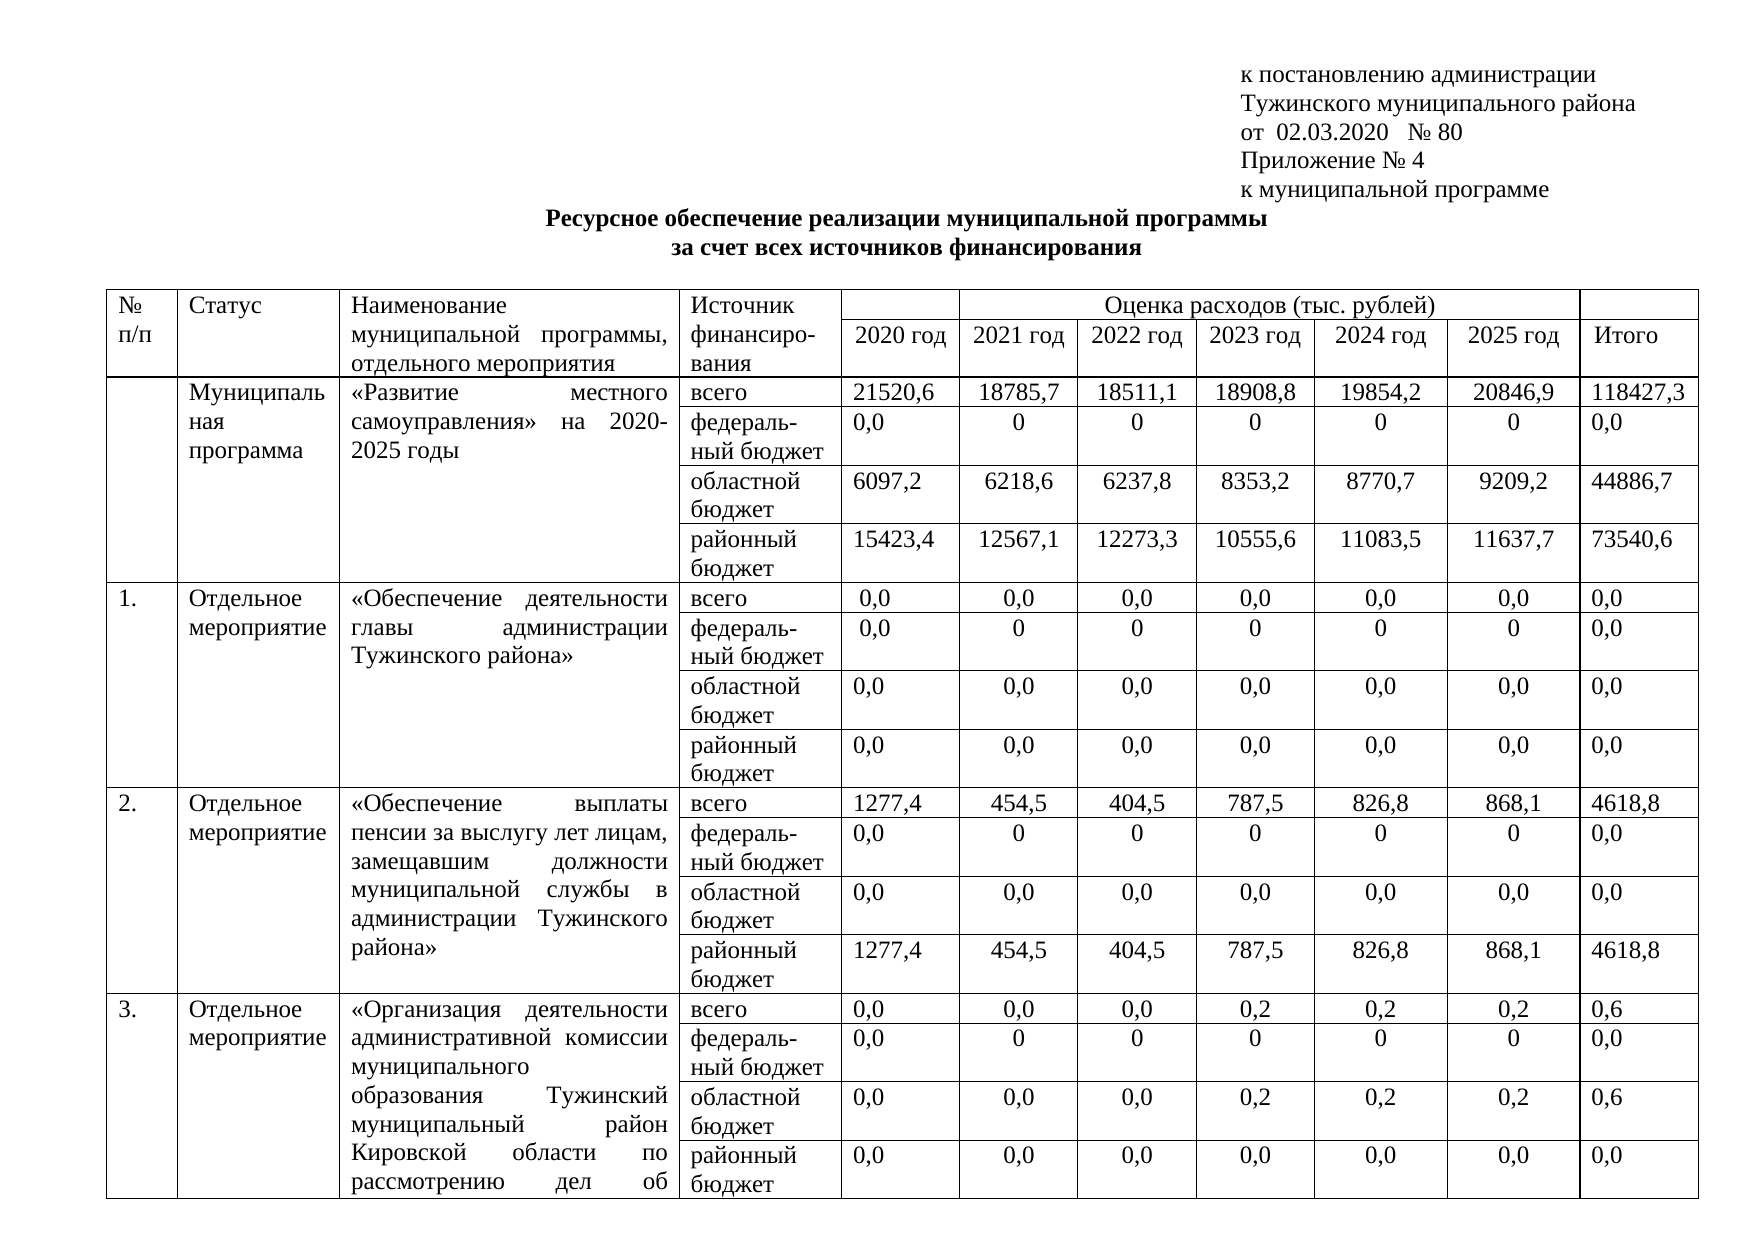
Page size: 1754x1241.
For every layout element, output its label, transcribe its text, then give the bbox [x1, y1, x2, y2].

table_cell 0,6 [1581, 1082, 1698, 1139]
table_cell 0,0 [960, 730, 1077, 787]
table_cell 0,0 [1315, 1141, 1447, 1198]
table_cell 0 [1197, 1024, 1314, 1081]
table_cell 0 [1197, 818, 1314, 876]
table_cell 0,0 [1197, 730, 1314, 787]
table_header [842, 290, 959, 319]
table_cell районный бюджет [680, 935, 841, 993]
table_cell 0,0 [1315, 583, 1447, 612]
table_cell федераль-ный бюджет [680, 613, 841, 670]
table_cell 0,0 [842, 407, 959, 465]
table_cell 0 [1448, 613, 1579, 670]
table_header Источник финансиро-вания [680, 290, 841, 376]
table_cell 0,2 [1197, 994, 1314, 1022]
table_cell «Развитие местного самоуправления» на 2020-2025 годы [340, 378, 679, 582]
table_cell 12273,3 [1078, 524, 1196, 582]
table_cell [107, 378, 177, 582]
table_cell 787,5 [1197, 788, 1314, 817]
table_cell 0,0 [1315, 730, 1447, 787]
table_cell 8770,7 [1315, 466, 1447, 523]
table_cell 2021 год [960, 320, 1077, 376]
table_cell 11083,5 [1315, 524, 1447, 582]
table_cell 0,0 [960, 877, 1077, 934]
table_cell 0,0 [960, 1082, 1077, 1139]
text от 02.03.2020 № 80 [1240, 117, 1695, 145]
table_cell 12567,1 [960, 524, 1077, 582]
table_cell 0,0 [1078, 994, 1196, 1022]
table_cell 0,0 [1197, 1141, 1314, 1198]
table_cell всего [680, 994, 841, 1022]
table_cell 0 [1078, 407, 1196, 465]
table_header Оценка расходов (тыс. рублей) [960, 290, 1579, 319]
table_cell 2024 год [1315, 320, 1447, 376]
table_cell 826,8 [1315, 788, 1447, 817]
table_cell 0 [1078, 818, 1196, 876]
table_cell 454,5 [960, 935, 1077, 993]
table_cell 0,0 [1448, 730, 1579, 787]
table_cell 0,0 [1581, 1141, 1698, 1198]
table_cell 6237,8 [1078, 466, 1196, 523]
table_cell 9209,2 [1448, 466, 1579, 523]
table_cell 0 [1448, 818, 1579, 876]
table_cell федераль-ный бюджет [680, 407, 841, 465]
text к муниципальной программе [1240, 174, 1695, 203]
table_cell 0,0 [1315, 671, 1447, 729]
table_cell 0,0 [842, 730, 959, 787]
table_cell 0 [1315, 407, 1447, 465]
table_cell федераль-ный бюджет [680, 818, 841, 876]
table_cell 0,2 [1448, 994, 1579, 1022]
table_cell 6097,2 [842, 466, 959, 523]
table_cell 0,0 [1078, 583, 1196, 612]
table_cell 6218,6 [960, 466, 1077, 523]
table_cell 868,1 [1448, 788, 1579, 817]
table_cell 0,0 [842, 994, 959, 1022]
table_cell 0 [1078, 1024, 1196, 1081]
text Приложение № 4 [1240, 145, 1695, 174]
table_cell 0,0 [1448, 671, 1579, 729]
table_cell 0,0 [1448, 877, 1579, 934]
table_cell 0 [960, 613, 1077, 670]
table_cell 18785,7 [960, 378, 1077, 406]
table_cell Отдельное мероприятие [178, 583, 339, 787]
table_cell 0,0 [1078, 877, 1196, 934]
table_cell областной бюджет [680, 1082, 841, 1139]
table_cell Муниципальная программа [178, 378, 339, 582]
table_cell областной бюджет [680, 671, 841, 729]
table_cell 0,2 [1197, 1082, 1314, 1139]
table_cell 2020 год [842, 320, 959, 376]
table_cell 19854,2 [1315, 378, 1447, 406]
table_cell 0,0 [1197, 583, 1314, 612]
table_cell 0,0 [1448, 583, 1579, 612]
table_cell 2025 год [1448, 320, 1579, 376]
table_cell Отдельное мероприятие [178, 994, 339, 1198]
table_cell 0 [1448, 407, 1579, 465]
table_cell 0,0 [1315, 877, 1447, 934]
table_cell 0,0 [1078, 1082, 1196, 1139]
table_cell 0 [960, 407, 1077, 465]
table_cell районный бюджет [680, 524, 841, 582]
table_cell Отдельное мероприятие [178, 788, 339, 993]
table_cell 0,0 [842, 818, 959, 876]
table_cell 0,0 [842, 613, 959, 670]
table_cell 0,2 [1315, 1082, 1447, 1139]
table_cell 2. [107, 788, 177, 993]
table_header № п/п [107, 290, 177, 376]
table_cell 454,5 [960, 788, 1077, 817]
table_cell 3. [107, 994, 177, 1198]
table_cell областной бюджет [680, 466, 841, 523]
table_cell Итого [1581, 320, 1698, 376]
table_header Наименование муниципальной программы, отдельного мероприятия [340, 290, 679, 376]
table_cell 0,0 [960, 994, 1077, 1022]
table_cell 0,0 [842, 1141, 959, 1198]
table_cell всего [680, 378, 841, 406]
table_cell 0,0 [1078, 671, 1196, 729]
table_cell 0 [1315, 1024, 1447, 1081]
table_cell 0 [960, 818, 1077, 876]
table_cell 0,0 [1581, 613, 1698, 670]
table_cell 0,0 [1448, 1141, 1579, 1198]
table_cell 4618,8 [1581, 935, 1698, 993]
table_cell 0 [1078, 613, 1196, 670]
table_cell 0,0 [1197, 671, 1314, 729]
table_cell 0,0 [1078, 1141, 1196, 1198]
table_cell 0,0 [842, 1024, 959, 1081]
table_cell 11637,7 [1448, 524, 1579, 582]
table_cell 787,5 [1197, 935, 1314, 993]
table_cell 2022 год [1078, 320, 1196, 376]
table_cell 404,5 [1078, 935, 1196, 993]
table_cell 0 [1197, 407, 1314, 465]
table_cell 0,0 [960, 671, 1077, 729]
table_cell 0,0 [960, 583, 1077, 612]
table_cell всего [680, 788, 841, 817]
table_cell 868,1 [1448, 935, 1579, 993]
table_cell 118427,3 [1581, 378, 1698, 406]
table_cell «Обеспечение деятельности главы администрации Тужинского района» [340, 583, 679, 787]
table_cell 0,2 [1448, 1082, 1579, 1139]
table_cell 15423,4 [842, 524, 959, 582]
table_cell 0,6 [1581, 994, 1698, 1022]
table_cell 826,8 [1315, 935, 1447, 993]
table_cell 0,0 [1197, 877, 1314, 934]
table_cell 0,2 [1315, 994, 1447, 1022]
table_cell районный бюджет [680, 730, 841, 787]
table_cell 20846,9 [1448, 378, 1579, 406]
table_cell 0 [1315, 613, 1447, 670]
table_header [1581, 290, 1698, 319]
table_cell 0,0 [842, 877, 959, 934]
table_cell 0,0 [842, 583, 959, 612]
table_cell 73540,6 [1581, 524, 1698, 582]
table_cell 0,0 [1581, 877, 1698, 934]
table_cell 0,0 [1581, 407, 1698, 465]
table_cell 0 [1315, 818, 1447, 876]
table_cell 0,0 [960, 1141, 1077, 1198]
table_cell областной бюджет [680, 877, 841, 934]
text за счет всех источников финансирования [118, 232, 1695, 260]
table_cell 1. [107, 583, 177, 787]
table_cell 18511,1 [1078, 378, 1196, 406]
table_cell «Обеспечение выплаты пенсии за выслугу лет лицам, замещавшим должности муниципальной службы в администрации Тужинского района» [340, 788, 679, 993]
table_cell 1277,4 [842, 935, 959, 993]
table_cell 0,0 [1581, 1024, 1698, 1081]
table_header Статус [178, 290, 339, 376]
table_cell 44886,7 [1581, 466, 1698, 523]
table_cell 0,0 [1581, 671, 1698, 729]
table_cell 10555,6 [1197, 524, 1314, 582]
table_cell районный бюджет [680, 1141, 841, 1198]
table_cell 4618,8 [1581, 788, 1698, 817]
table_cell 0,0 [1581, 818, 1698, 876]
table_cell 0,0 [842, 1082, 959, 1139]
table_cell 404,5 [1078, 788, 1196, 817]
table_cell 0,0 [1581, 583, 1698, 612]
table_cell 0,0 [842, 671, 959, 729]
table_cell 0 [960, 1024, 1077, 1081]
text Ресурсное обеспечение реализации муниципальной программы [118, 203, 1695, 232]
table_cell 2023 год [1197, 320, 1314, 376]
table_cell федераль-ный бюджет [680, 1024, 841, 1081]
text к постановлению администрации Тужинского муниципального района [1240, 59, 1695, 117]
table_cell 0,0 [1078, 730, 1196, 787]
table_cell всего [680, 583, 841, 612]
table_cell 18908,8 [1197, 378, 1314, 406]
table_cell 8353,2 [1197, 466, 1314, 523]
table_cell 0,0 [1581, 730, 1698, 787]
table_cell 1277,4 [842, 788, 959, 817]
table_cell 21520,6 [842, 378, 959, 406]
table_cell «Организация деятельности административной комиссии муниципального образования Тужинский муниципальный район Кировской области по рассмотрению дел об административных правонарушениях» [340, 994, 679, 1198]
table_cell 0 [1448, 1024, 1579, 1081]
table_cell 0 [1197, 613, 1314, 670]
